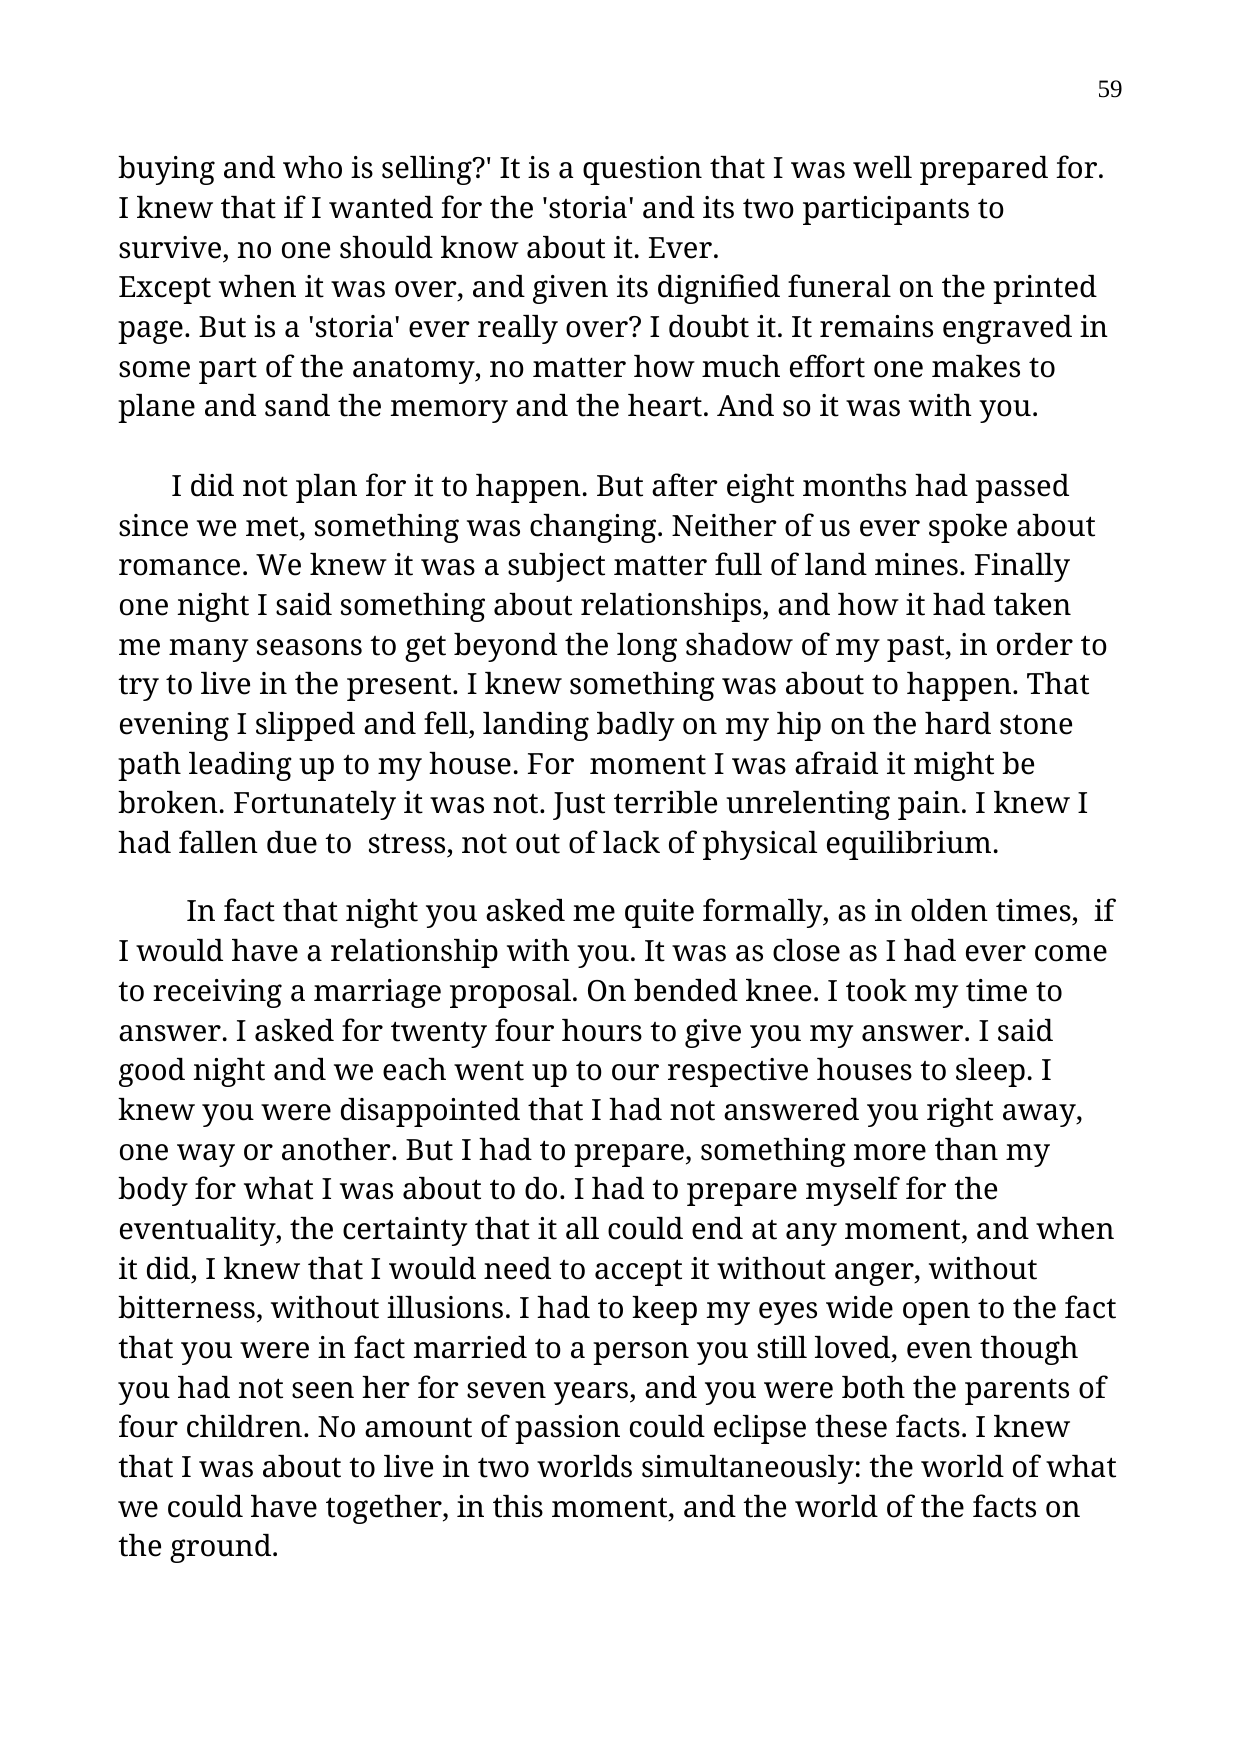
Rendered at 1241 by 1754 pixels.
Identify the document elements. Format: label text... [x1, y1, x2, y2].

text I did not plan for it to happen. But after eight months had passed since we met, something was changing. Neither of us ever spoke about romance. We knew it was a subject matter full of land mines. Finally one night I said something about relationships, and how it had taken me many seasons to get beyond the long shadow of my past, in order to try to live in the present. I knew something was about to happen. That evening I slipped and fell, landing badly on my hip on the hard stone path leading up to my house. For moment I was afraid it might be broken. Fortunately it was not. Just terrible unrelenting pain. I knew I had fallen due to stress, not out of lack of physical equilibrium. [118, 465, 1122, 862]
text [118, 148, 1122, 267]
text In fact that night you asked me quite formally, as in olden times, if I would have a relationship with you. It was as close as I had ever come to receiving a marriage proposal. On bended knee. I took my time to answer. I asked for twenty four hours to give you my answer. I said good night and we each went up to our respective houses to sleep. I knew you were disappointed that I had not answered you right away, one way or another. But I had to prepare, something more than my body for what I was about to do. I had to prepare myself for the eventuality, the certainty that it all could end at any moment, and when it did, I knew that I would need to accept it without anger, without bitterness, without illusions. I had to keep my eyes wide open to the fact that you were in fact married to a person you still loved, even though you had not seen her for seven years, and you were both the parents of four children. No amount of passion could eclipse these facts. I knew that I was about to live in two worlds simultaneously: the world of what we could have together, in this moment, and the world of the facts on the ground. [118, 891, 1122, 1565]
text Except when it was over, and given its dignified funeral on the printed page. But is a 'storia' ever really over? I doubt it. It remains engraved in some part of the anatomy, no matter how much effort one makes to plane and sand the memory and the heart. And so it was with you. [118, 267, 1122, 425]
